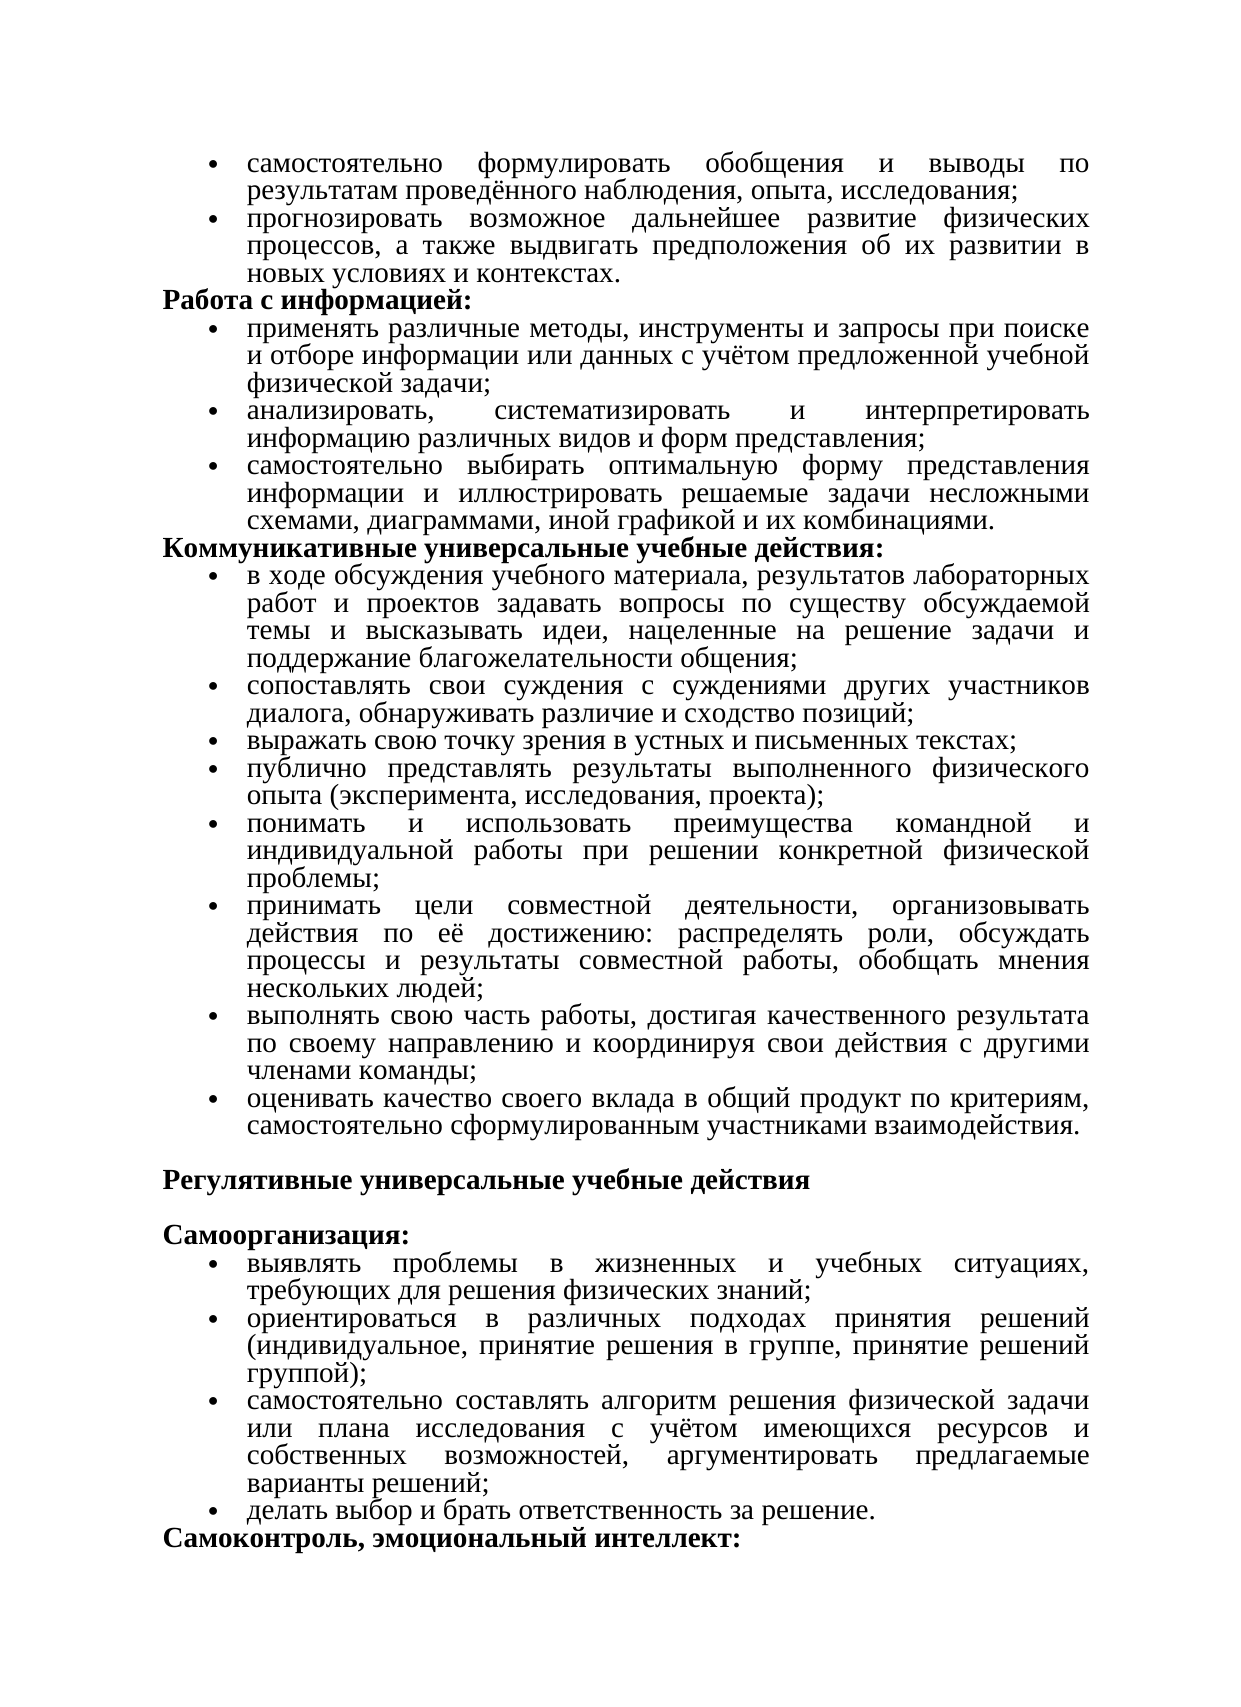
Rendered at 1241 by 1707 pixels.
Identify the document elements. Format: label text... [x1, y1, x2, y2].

list выполнять свою часть работы, достигая качественного результата по своему направлению и координируя свои действия с другими членами команды; [209, 1002, 1090, 1085]
list в ходе обсуждения учебного материала, результатов лабораторных работ и проектов задавать вопросы по существу обсуждаемой темы и высказывать идеи, нацеленные на решение задачи и поддержание благожелательности общения; [209, 562, 1090, 672]
text Работа с информацией: [162, 287, 1090, 315]
list публично представлять результаты выполненного физического опыта (эксперимента, исследования, проекта); [209, 755, 1090, 810]
list понимать и использовать преимущества командной и индивидуальной работы при решении конкретной физической проблемы; [209, 810, 1090, 892]
list самостоятельно выбирать оптимальную форму представления информации и иллюстрировать решаемые задачи несложными схемами, диаграммами, иной графикой и их комбинациями. [209, 452, 1090, 535]
list делать выбор и брать ответственность за решение. [209, 1497, 1090, 1525]
list применять различные методы, инструменты и запросы при поиске и отборе информации или данных с учётом предложенной учебной физической задачи; [209, 315, 1090, 397]
list сопоставлять свои суждения с суждениями других участников диалога, обнаруживать различие и сходство позиций; [209, 672, 1090, 727]
list выявлять проблемы в жизненных и учебных ситуациях, требующих для решения физических знаний; [209, 1250, 1090, 1305]
text Коммуникативные универсальные учебные действия: [162, 535, 1090, 562]
list ориентироваться в различных подходах принятия решений (индивидуальное, принятие решения в группе, принятие решений группой); [209, 1305, 1090, 1387]
list самостоятельно формулировать обобщения и выводы по результатам проведённого наблюдения, опыта, исследования; [209, 150, 1090, 205]
list выражать свою точку зрения в устных и письменных текстах; [209, 727, 1090, 755]
list анализировать, систематизировать и интерпретировать информацию различных видов и форм представления; [209, 397, 1090, 452]
text Самоорганизация: [162, 1222, 1090, 1250]
list прогнозировать возможное дальнейшее развитие физических процессов, а также выдвигать предположения об их развитии в новых условиях и контекстах. [209, 205, 1090, 287]
list оценивать качество своего вклада в общий продукт по критериям, самостоятельно сформулированным участниками взаимодействия. [209, 1085, 1090, 1140]
text Регулятивные универсальные учебные действия [162, 1167, 1090, 1195]
list принимать цели совместной деятельности, организовывать действия по её достижению: распределять роли, обсуждать процессы и результаты совместной работы, обобщать мнения нескольких людей; [209, 892, 1090, 1002]
text Самоконтроль, эмоциональный интеллект: [162, 1525, 1090, 1552]
list самостоятельно составлять алгоритм решения физической задачи или плана исследования с учётом имеющихся ресурсов и собственных возможностей, аргументировать предлагаемые варианты решений; [209, 1387, 1090, 1497]
